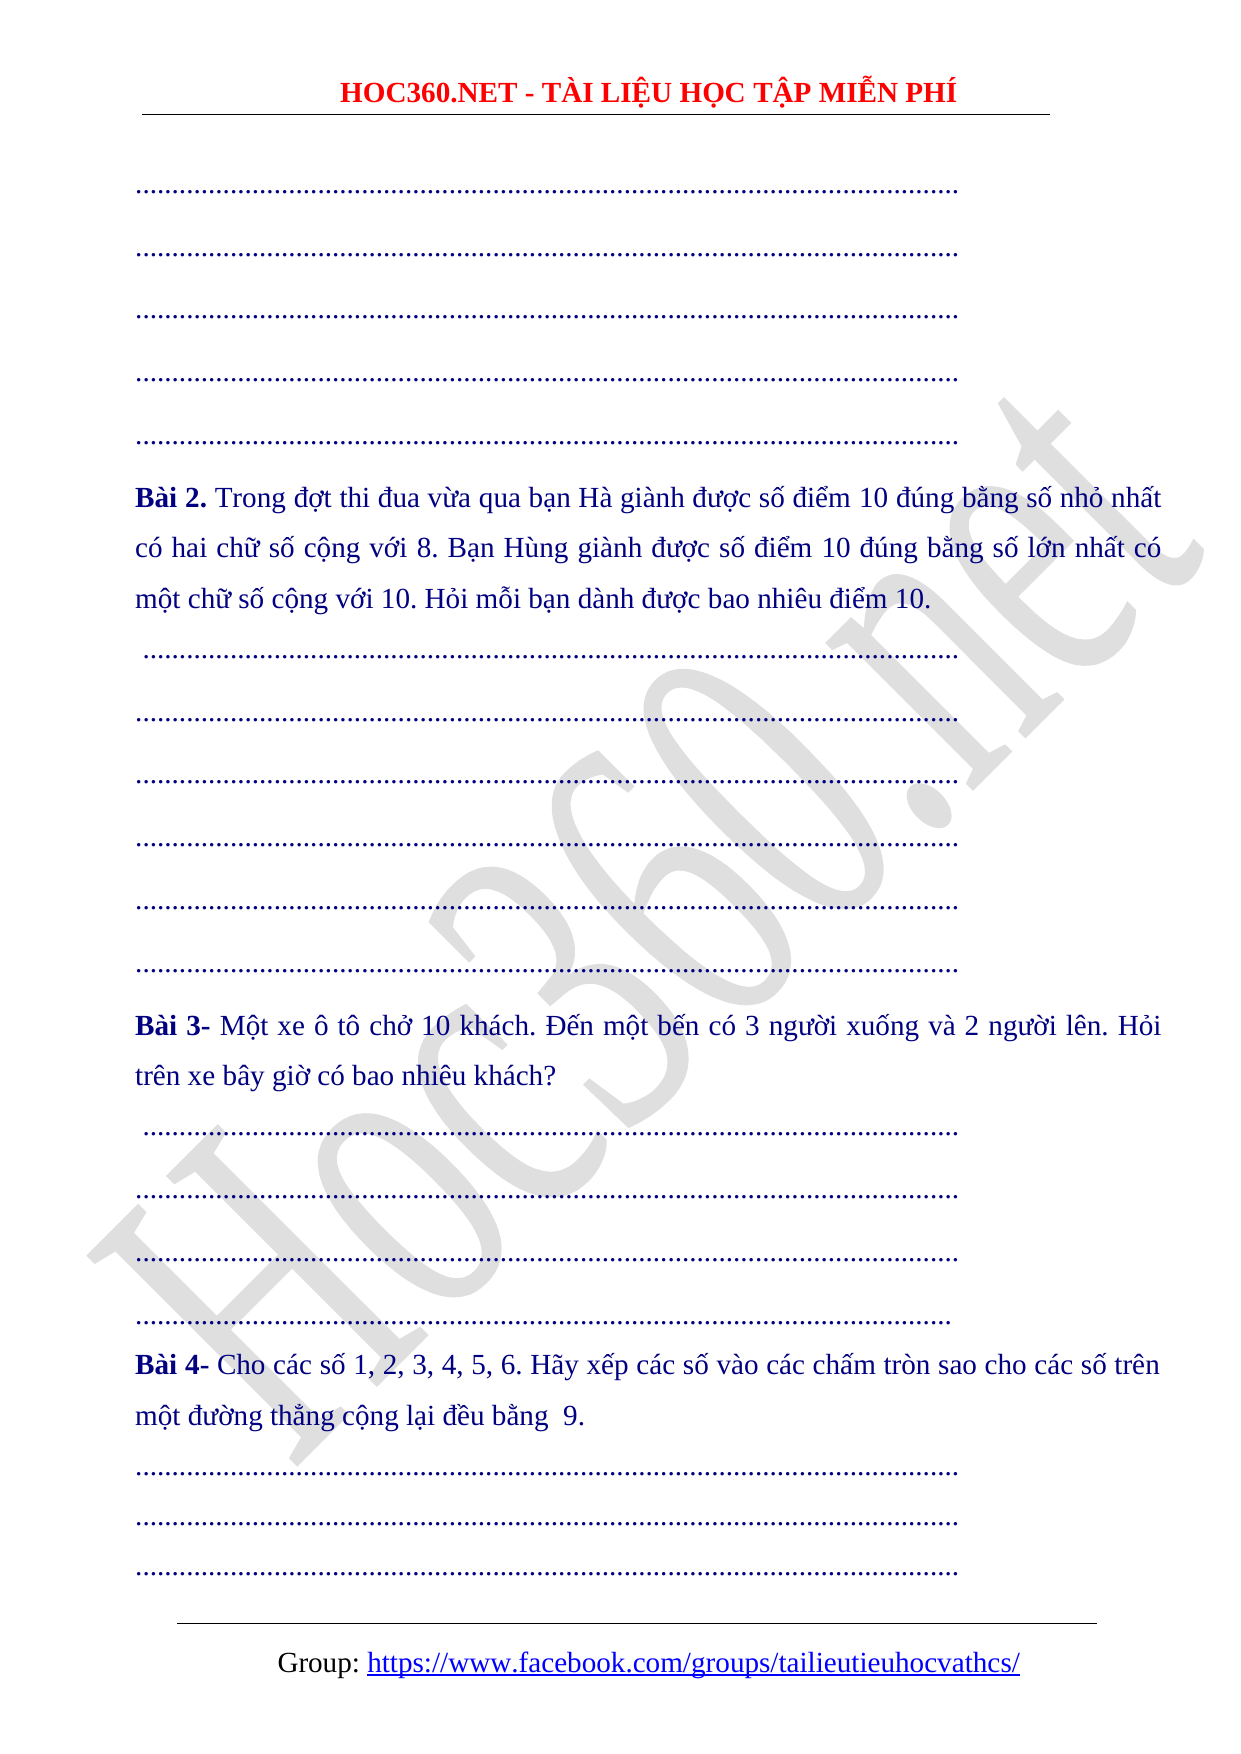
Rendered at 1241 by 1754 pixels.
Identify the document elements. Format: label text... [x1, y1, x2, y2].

text ................................................................................................................. [135, 417, 1162, 451]
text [135, 1548, 1162, 1582]
text Bài 2. Trong đợt thi đua vừa qua bạn Hà giành được số điểm 10 đúng bằng số nhỏ nhất có hai chữ số cộng với 8. Bạn Hùng giành được số điểm 10 đúng bằng số lớn nhất có một chữ số cộng với 10. Hỏi mỗi bạn dành được bao nhiêu điểm 10. [135, 480, 1162, 614]
text ................................................................................................................. [135, 945, 1162, 979]
text Bài 4- Cho các số 1, 2, 3, 4, 5, 6. Hãy xếp các số vào các chấm tròn sao cho các số trên một đường thẳng cộng lại đều bằng 9. [135, 1347, 1162, 1431]
text ................................................................................................................ [135, 1108, 1162, 1142]
text ................................................................................................................. [135, 292, 1162, 325]
text ................................................................................................................. [135, 1448, 1162, 1481]
text ................................................................................................................ [135, 631, 1162, 664]
text ................................................................................................................. [135, 1234, 1162, 1268]
text ................................................................................................................. [135, 819, 1162, 853]
text ................................................................................................................. [135, 882, 1162, 916]
text ................................................................................................................ [135, 1297, 1162, 1331]
text ................................................................................................................. [135, 694, 1162, 727]
text ................................................................................................................. [135, 1171, 1162, 1205]
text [135, 1498, 1162, 1532]
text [135, 229, 1162, 262]
text ................................................................................................................. [135, 354, 1162, 388]
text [135, 166, 1162, 199]
text ................................................................................................................. [135, 757, 1162, 790]
text Bài 3- Một xe ô tô chở 10 khách. Đến một bến có 3 người xuống và 2 người lên. Hỏi trên xe bây giờ có bao nhiêu khách? [135, 1008, 1162, 1092]
